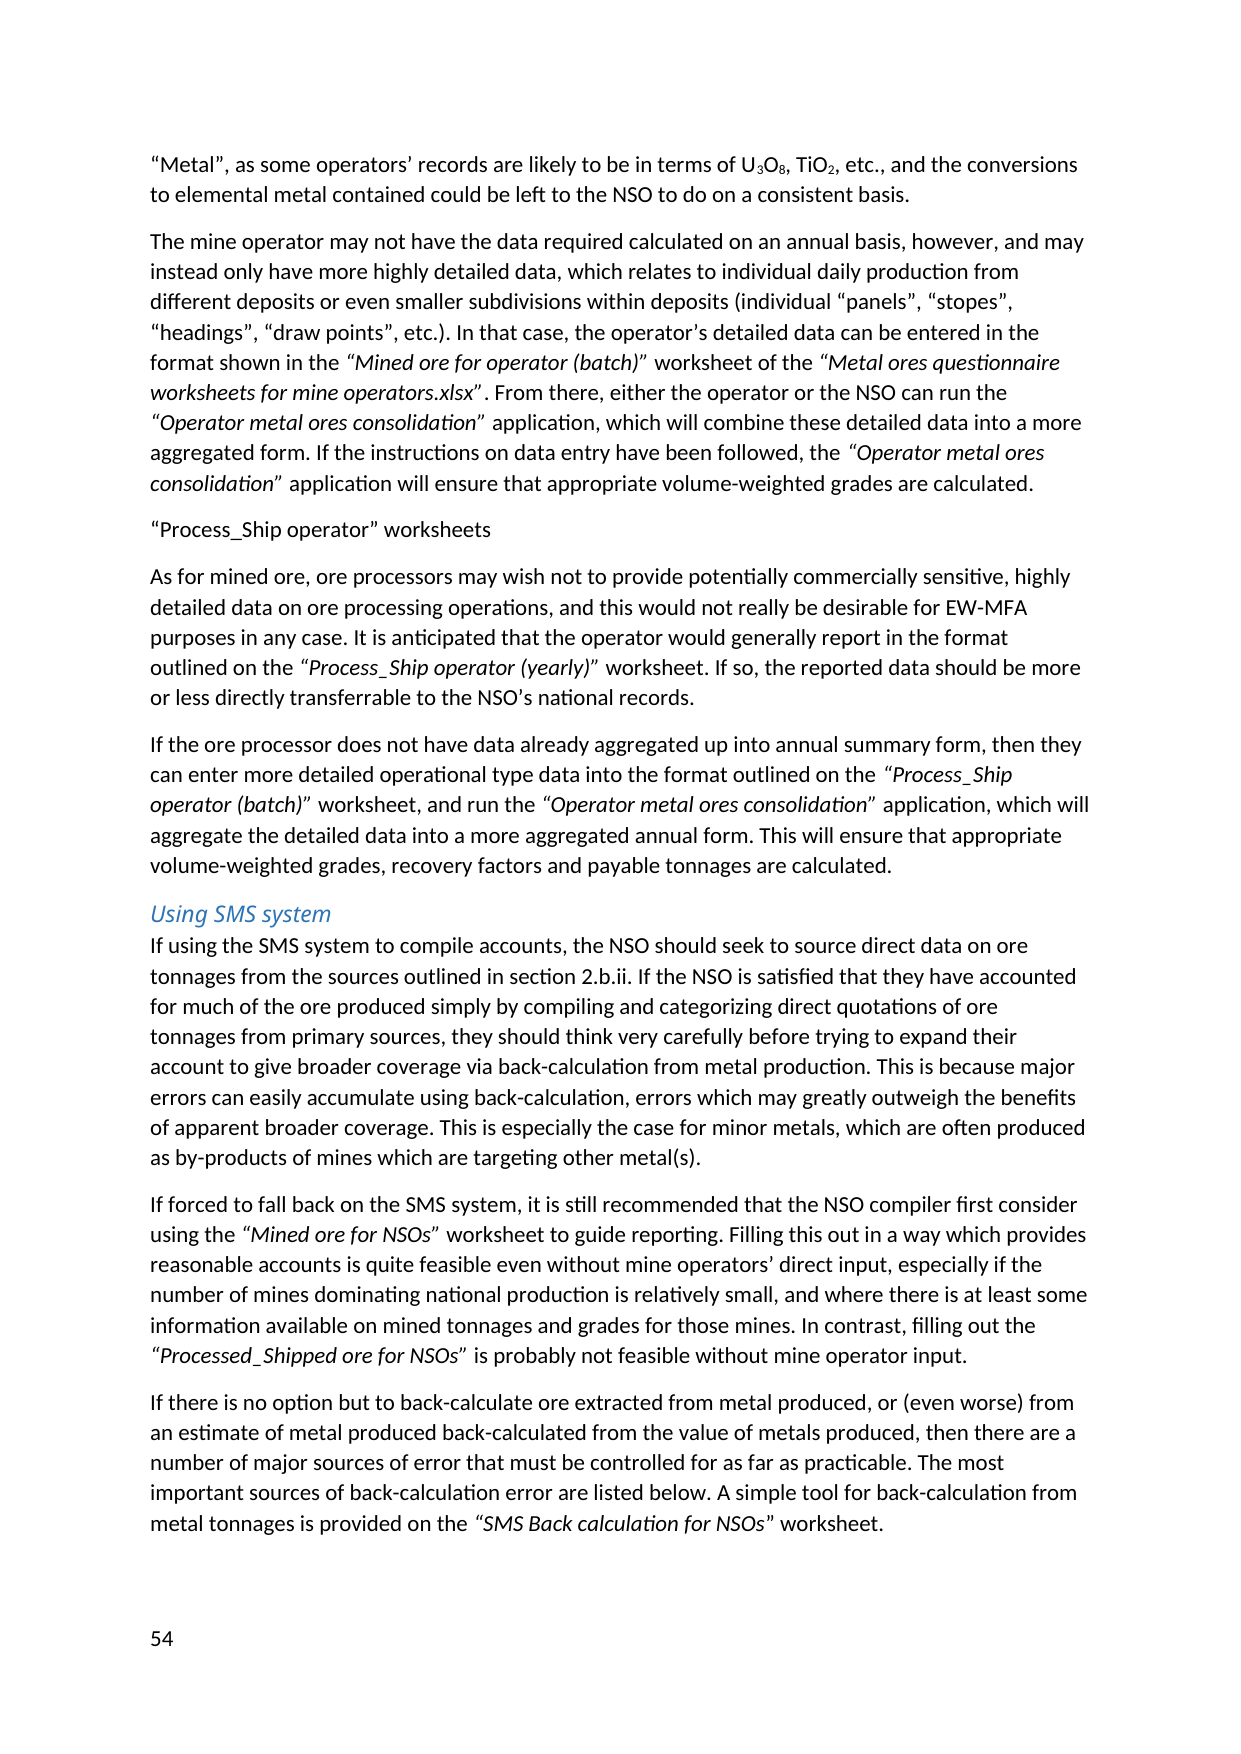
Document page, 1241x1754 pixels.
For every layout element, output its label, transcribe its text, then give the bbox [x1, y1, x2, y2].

text “Process_Ship operator” worksheets [150, 516, 1090, 544]
text As for mined ore, ore processors may wish not to provide potentially commercially sensitive, highly detailed data on ore processing operations, and this would not really be desirable for EW-MFA purposes in any case. It is anticipated that the operator would generally report in the format outlined on the “Process_Ship operator (yearly)” worksheet. If so, the reported data should be more or less directly transferrable to the NSO’s national records. [150, 562, 1090, 711]
text If there is no option but to back-calculate ore extracted from metal produced, or (even worse) from an estimate of metal produced back-calculated from the value of metals produced, then there are a number of major sources of error that must be controlled for as far as practicable. The most important sources of back-calculation error are listed below. A simple tool for back-calculation from metal tonnages is provided on the “SMS Back calculation for NSOs” worksheet. [150, 1388, 1090, 1537]
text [150, 150, 1090, 208]
subtitle Using SMS system [150, 898, 1090, 929]
text If forced to fall back on the SMS system, it is still recommended that the NSO compiler first consider using the “Mined ore for NSOs” worksheet to guide reporting. Filling this out in a way which provides reasonable accounts is quite feasible even without mine operators’ direct input, especially if the number of mines dominating national production is relatively small, and where there is at least some information available on mined tonnages and grades for those mines. In contrast, filling out the “Processed_Shipped ore for NSOs” is probably not feasible without mine operator input. [150, 1190, 1090, 1369]
text If the ore processor does not have data already aggregated up into annual summary form, then they can enter more detailed operational type data into the format outlined on the “Process_Ship operator (batch)” worksheet, and run the “Operator metal ores consolidation” application, which will aggregate the detailed data into a more aggregated annual form. This will ensure that appropriate volume-weighted grades, recovery factors and payable tonnages are calculated. [150, 730, 1090, 879]
text The mine operator may not have the data required calculated on an annual basis, however, and may instead only have more highly detailed data, which relates to individual daily production from different deposits or even smaller subdivisions within deposits (individual “panels”, “stopes”, “headings”, “draw points”, etc.). In that case, the operator’s detailed data can be entered in the format shown in the “Mined ore for operator (batch)” worksheet of the “Metal ores questionnaire worksheets for mine operators.xlsx”. From there, either the operator or the NSO can run the “Operator metal ores consolidation” application, which will combine these detailed data into a more aggregated form. If the instructions on data entry have been followed, the “Operator metal ores consolidation” application will ensure that appropriate volume-weighted grades are calculated. [150, 227, 1090, 497]
text If using the SMS system to compile accounts, the NSO should seek to source direct data on ore tonnages from the sources outlined in section 2.b.ii. If the NSO is satisfied that they have accounted for much of the ore produced simply by compiling and categorizing direct quotations of ore tonnages from primary sources, they should think very carefully before trying to expand their account to give broader coverage via back-calculation from metal production. This is because major errors can easily accumulate using back-calculation, errors which may greatly outweigh the benefits of apparent broader coverage. This is especially the case for minor metals, which are often produced as by-products of mines which are targeting other metal(s). [150, 932, 1090, 1171]
